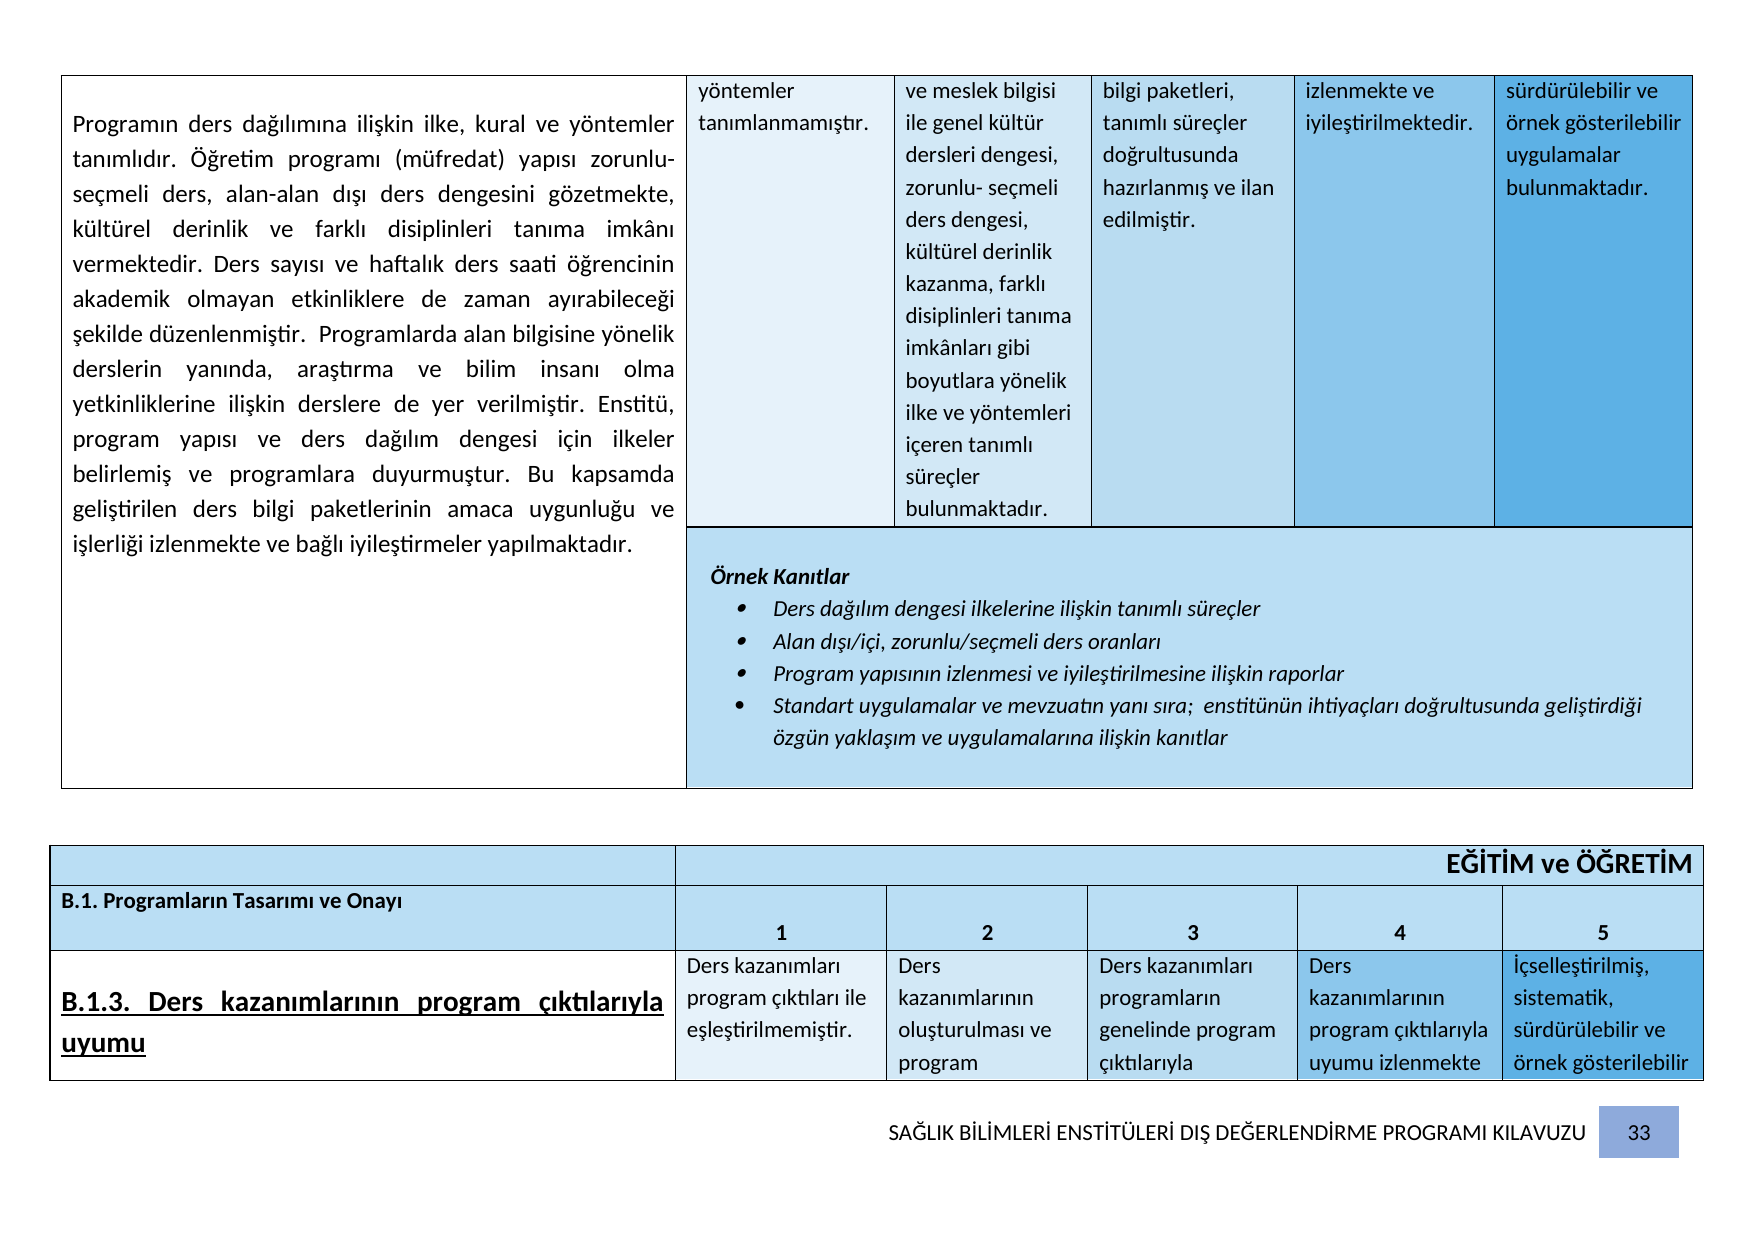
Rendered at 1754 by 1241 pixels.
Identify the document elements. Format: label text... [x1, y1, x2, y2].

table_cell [1295, 76, 1494, 526]
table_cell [895, 76, 1091, 526]
table_cell 5 [1503, 886, 1703, 950]
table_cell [1092, 76, 1294, 526]
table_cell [1503, 951, 1703, 1079]
table_header EĞİTİM ve ÖĞRETİM [676, 846, 1703, 885]
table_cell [887, 951, 1087, 1079]
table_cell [1298, 951, 1502, 1079]
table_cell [1495, 76, 1692, 526]
table_cell Örnek Kanıtlar Ders dağılım dengesi ilkelerine ilişkin tanımlı süreçler Alan dışı/içi, zorunlu/seçmeli ders oranları Program yapısının izlenmesi ve iyileştirilmesine ilişkin raporlar Standart uygulamalar ve mevzuatın yanı sıra; enstitünün ihtiyaçları doğrultusunda geliştirdiği özgün yaklaşım ve uygulamalarına ilişkin kanıtlar [687, 528, 1692, 787]
table_header [51, 846, 675, 885]
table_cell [687, 76, 894, 526]
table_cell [676, 951, 886, 1079]
table_cell 1 [676, 886, 886, 950]
table_cell B.1. Programların Tasarımı ve Onayı [51, 886, 675, 950]
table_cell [1088, 951, 1297, 1079]
table_cell 3 [1088, 886, 1297, 950]
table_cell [51, 951, 675, 1079]
table_cell 4 [1298, 886, 1502, 950]
table_cell 2 [887, 886, 1087, 950]
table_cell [62, 76, 686, 787]
